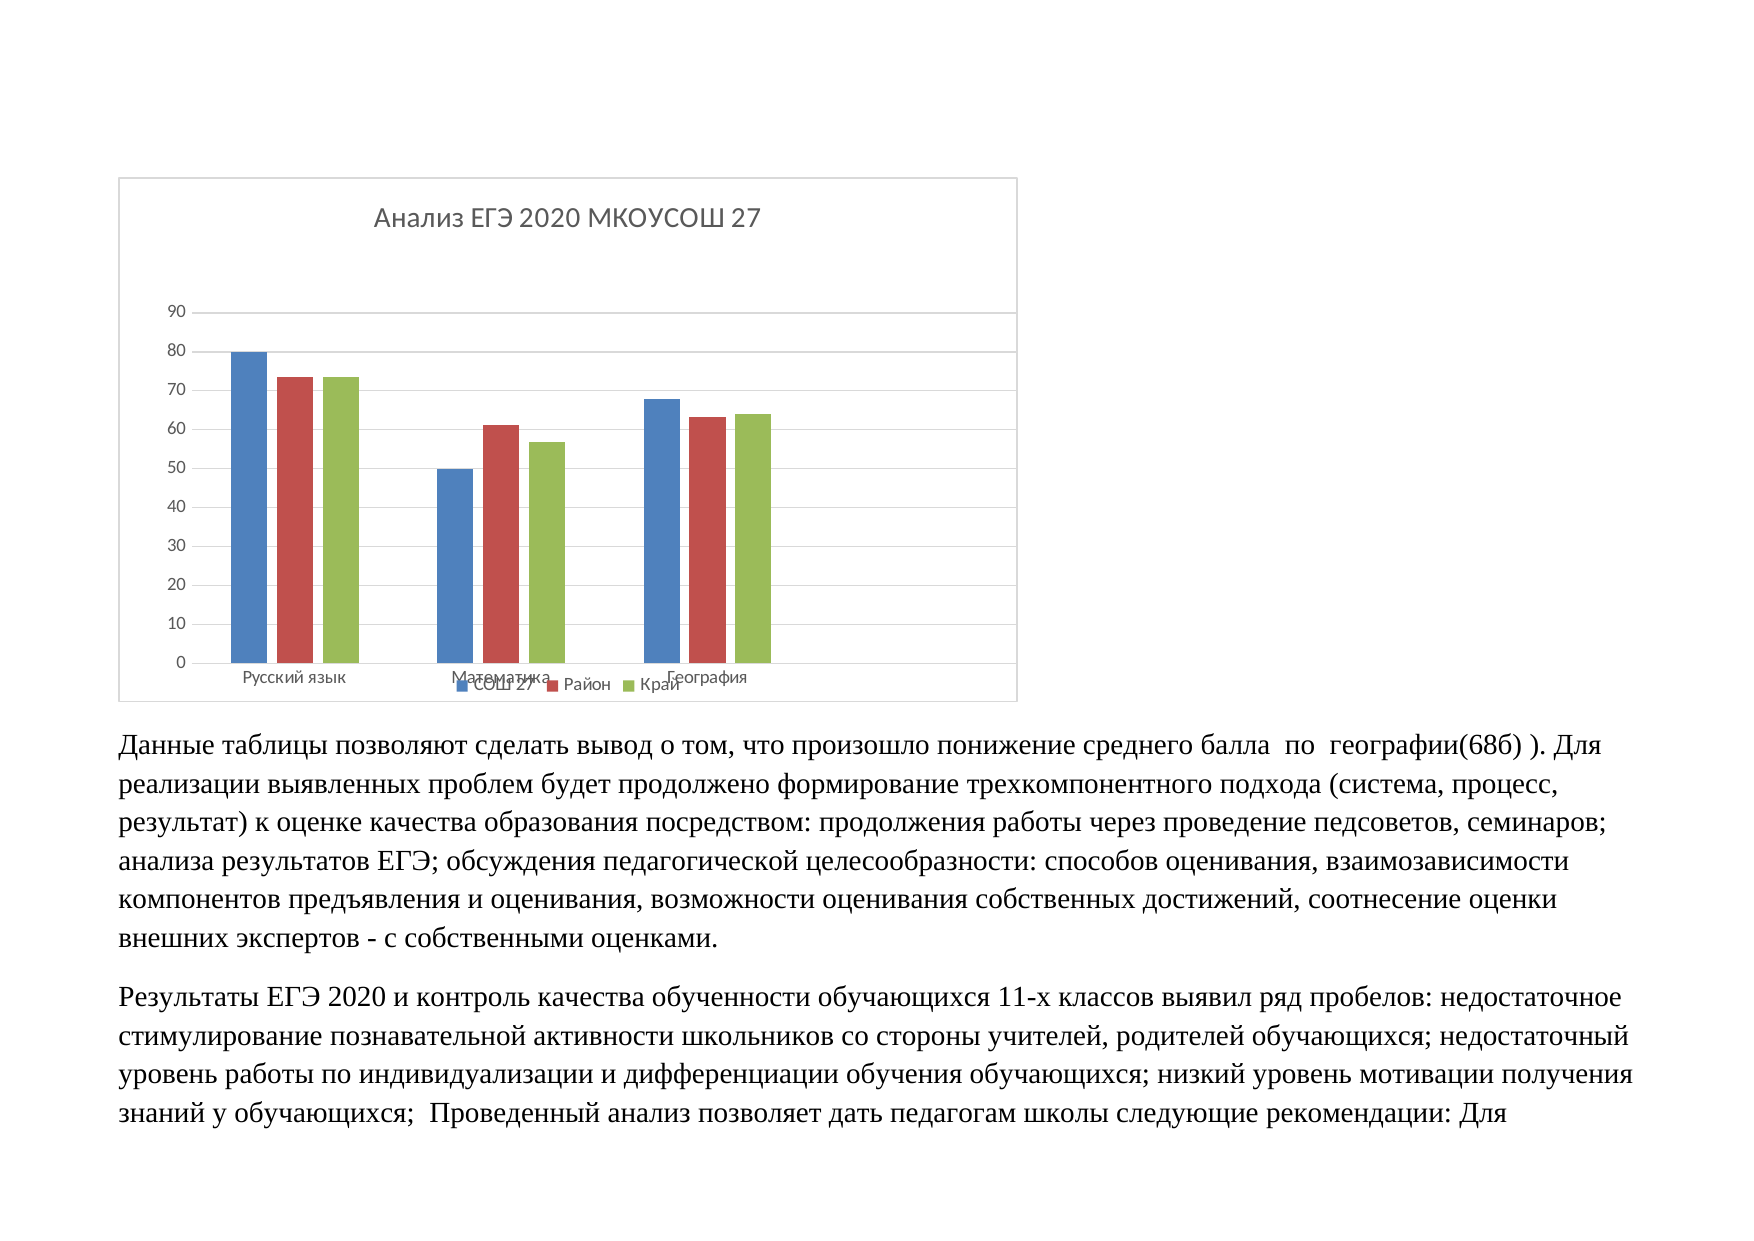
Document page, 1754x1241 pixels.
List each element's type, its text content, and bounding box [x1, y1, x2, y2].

text Данные таблицы позволяют сделать вывод о том, что произошло понижение среднего балла по географии(68б) ). Для реализации выявленных проблем будет продолжено формирование трехкомпонентного подхода (система, процесс, результат) к оценке качества образования посредством: продолжения работы через проведение педсоветов, семинаров; анализа результатов ЕГЭ; обсуждения педагогической целесообразности: способов оценивания, взаимозависимости компонентов предъявления и оценивания, возможности оценивания собственных достижений, соотнесение оценки внешних экспертов - с собственными оценками. [118, 727, 1636, 953]
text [118, 979, 1636, 1128]
